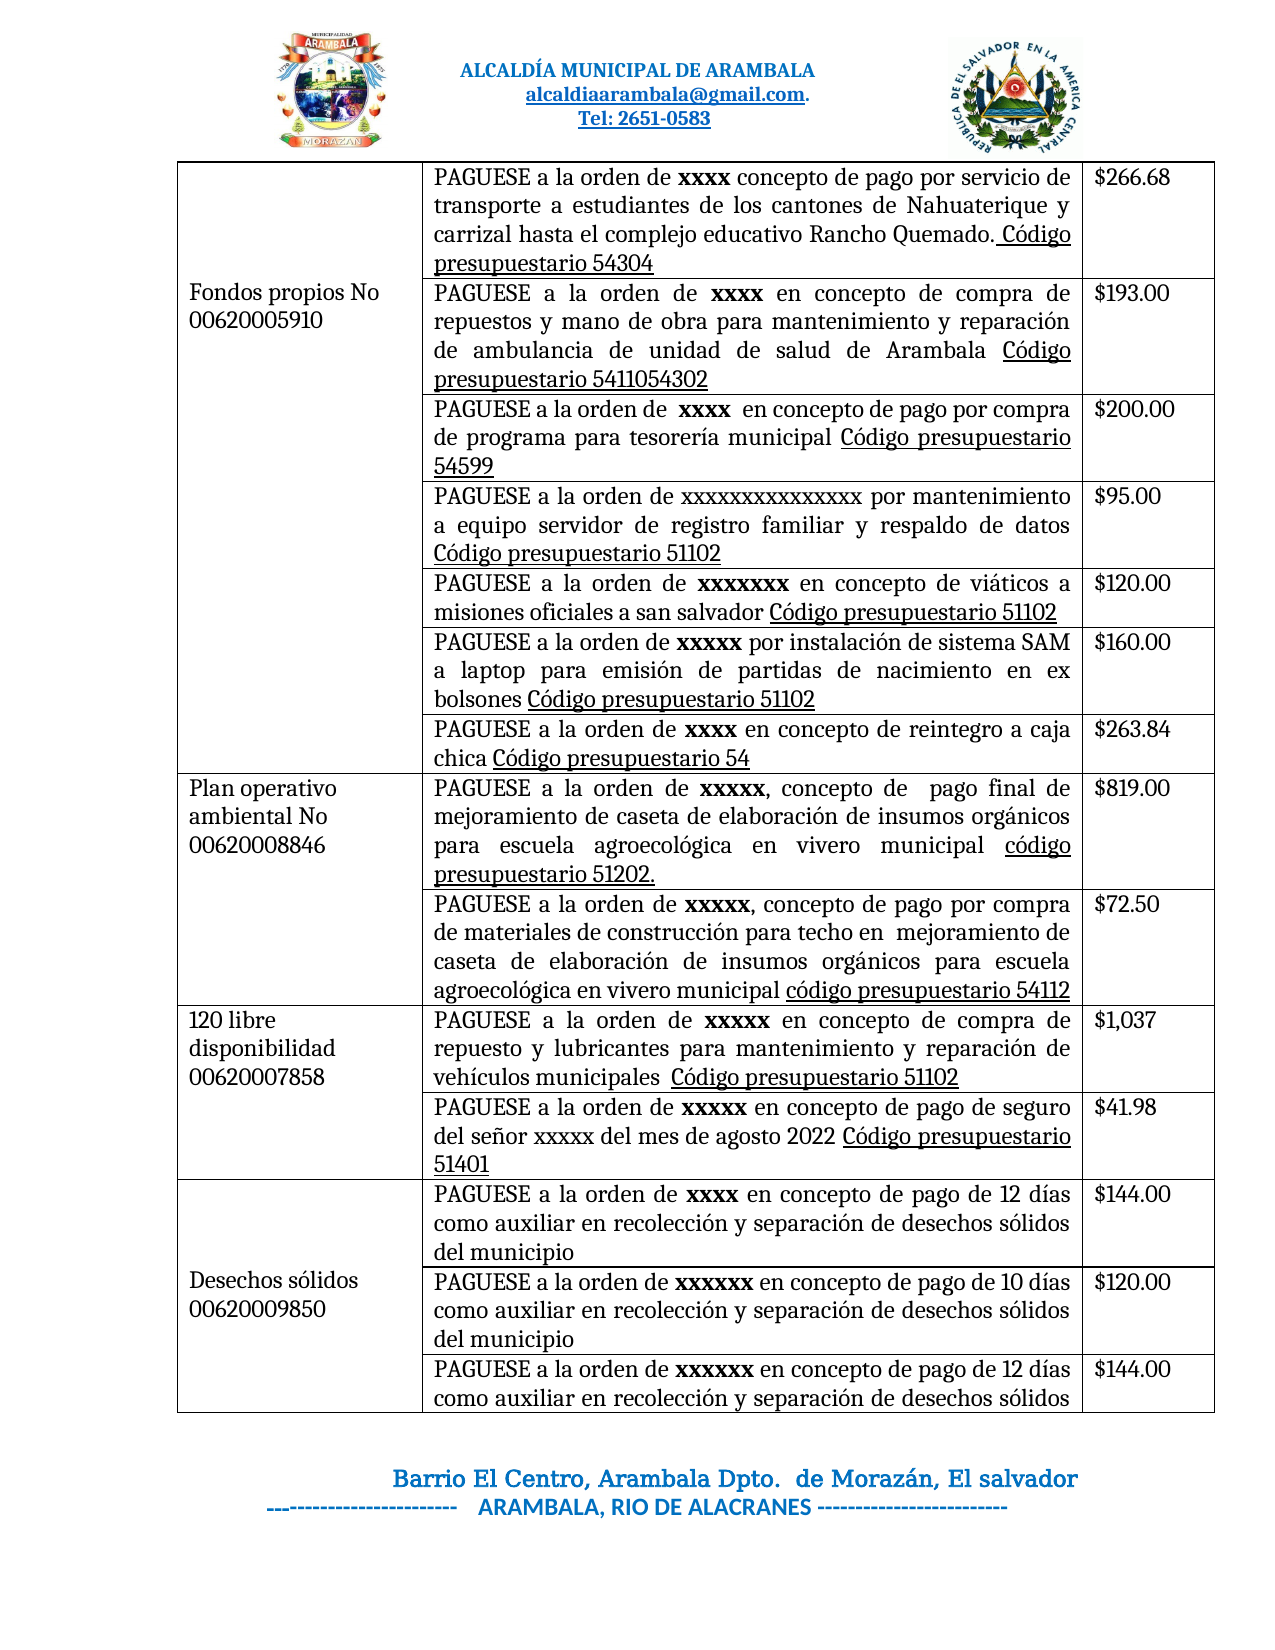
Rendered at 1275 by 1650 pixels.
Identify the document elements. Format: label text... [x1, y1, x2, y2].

table_cell PAGUESE a la orden de xxxx en concepto de pago de 12 días como auxiliar en recolección y separación de desechos sólidos del municipio [423, 1180, 1082, 1266]
table_cell $72.50 [1083, 890, 1214, 1004]
table_cell $120.00 [1083, 1268, 1214, 1354]
table_cell PAGUESE a la orden de xxxxxx en concepto de pago de 10 días como auxiliar en recolección y separación de desechos sólidos del municipio [423, 1268, 1082, 1354]
table_cell $41.98 [1083, 1093, 1214, 1179]
table_cell $144.00 [1083, 1355, 1214, 1412]
table_cell PAGUESE a la orden de xxxx concepto de pago por servicio de transporte a estudiantes de los cantones de Nahuaterique y carrizal hasta el complejo educativo Rancho Quemado. Código presupuestario 54304 [423, 163, 1082, 277]
table_cell Plan operativo ambiental No 00620008846 [178, 774, 422, 1004]
table_cell PAGUESE a la orden de xxxxx, concepto de pago por compra de materiales de construcción para techo en mejoramiento de caseta de elaboración de insumos orgánicos para escuela agroecológica en vivero municipal código presupuestario 54112 [423, 890, 1082, 1004]
table_cell PAGUESE a la orden de xxxxxxxxxxxxxxx por mantenimiento a equipo servidor de registro familiar y respaldo de datos Código presupuestario 51102 [423, 482, 1082, 568]
table_cell PAGUESE a la orden de xxxx en concepto de reintegro a caja chica Código presupuestario 54 [423, 715, 1082, 772]
table_cell $263.84 [1083, 715, 1214, 772]
picture [274, 31, 389, 148]
table_cell PAGUESE a la orden de xxxx en concepto de pago por compra de programa para tesorería municipal Código presupuestario 54599 [423, 395, 1082, 481]
table_cell PAGUESE a la orden de xxxxx por instalación de sistema SAM a laptop para emisión de partidas de nacimiento en ex bolsones Código presupuestario 51102 [423, 628, 1082, 714]
table_cell $160.00 [1083, 628, 1214, 714]
picture [948, 37, 1084, 159]
table_cell $120.00 [1083, 569, 1214, 627]
table_cell $193.00 [1083, 279, 1214, 393]
table_cell Desechos sólidos 00620009850 [178, 1180, 422, 1412]
table_cell $266.68 [1083, 163, 1214, 277]
table_cell PAGUESE a la orden de xxxxxxx en concepto de viáticos a misiones oficiales a san salvador Código presupuestario 51102 [423, 569, 1082, 627]
table_cell PAGUESE a la orden de xxxx en concepto de compra de repuestos y mano de obra para mantenimiento y reparación de ambulancia de unidad de salud de Arambala Código presupuestario 5411054302 [423, 279, 1082, 393]
table_cell $200.00 [1083, 395, 1214, 481]
table_cell $95.00 [1083, 482, 1214, 568]
table_cell $819.00 [1083, 774, 1214, 888]
table_cell $1,037 [1083, 1006, 1214, 1092]
table_cell $144.00 [1083, 1180, 1214, 1266]
table_cell PAGUESE a la orden de xxxxx en concepto de pago de seguro del señor xxxxx del mes de agosto 2022 Código presupuestario 51401 [423, 1093, 1082, 1179]
table_cell 120 libre disponibilidad 00620007858 [178, 1006, 422, 1179]
table_cell Fondos propios No 00620005910 [178, 163, 422, 772]
table_cell PAGUESE a la orden de xxxxx en concepto de compra de repuesto y lubricantes para mantenimiento y reparación de vehículos municipales Código presupuestario 51102 [423, 1006, 1082, 1092]
table_cell PAGUESE a la orden de xxxxx, concepto de pago final de mejoramiento de caseta de elaboración de insumos orgánicos para escuela agroecológica en vivero municipal código presupuestario 51202. [423, 774, 1082, 888]
table_cell PAGUESE a la orden de xxxxxx en concepto de pago de 12 días como auxiliar en recolección y separación de desechos sólidos del municipio [423, 1355, 1082, 1412]
